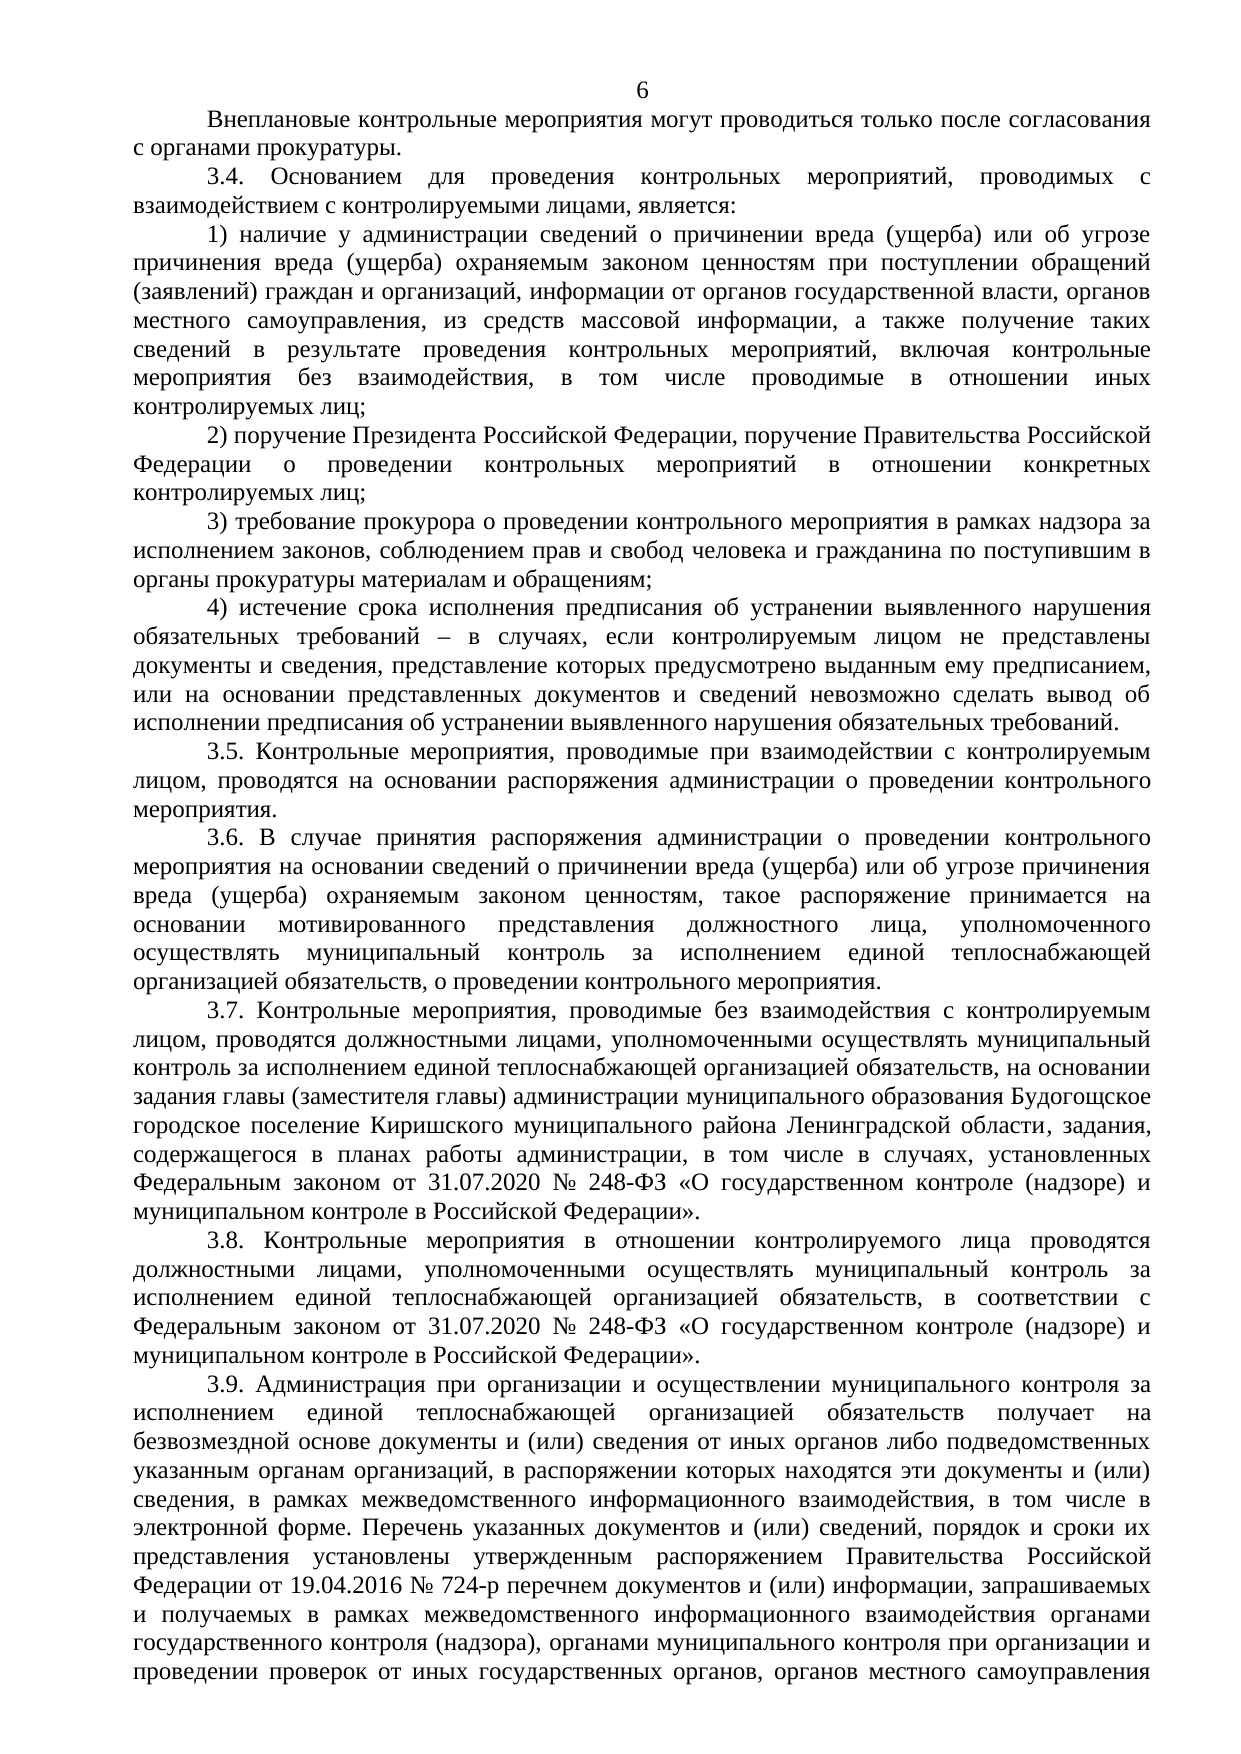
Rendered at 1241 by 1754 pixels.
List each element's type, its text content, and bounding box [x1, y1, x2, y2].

text 3.8. Контрольные мероприятия в отношении контролируемого лица проводятся должностными лицами, уполномоченными осуществлять муниципальный контроль за исполнением единой теплоснабжающей организацией обязательств, в соответствии с Федеральным законом от 31.07.2020 № 248-ФЗ «О государственном контроле (надзоре) и муниципальном контроле в Российской Федерации». [133, 1225, 1152, 1369]
text 4) истечение срока исполнения предписания об устранении выявленного нарушения обязательных требований – в случаях, если контролируемым лицом не представлены документы и сведения, представление которых предусмотрено выданным ему предписанием, или на основании представленных документов и сведений невозможно сделать вывод об исполнении предписания об устранении выявленного нарушения обязательных требований. [133, 592, 1152, 736]
text 3.4. Основанием для проведения контрольных мероприятий, проводимых с взаимодействием с контролируемыми лицами, является: [133, 161, 1152, 219]
text Внеплановые контрольные мероприятия могут проводиться только после согласования с органами прокуратуры. [133, 104, 1152, 161]
text 3) требование прокурора о проведении контрольного мероприятия в рамках надзора за исполнением законов, соблюдением прав и свобод человека и гражданина по поступившим в органы прокуратуры материалам и обращениям; [133, 506, 1152, 592]
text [133, 1369, 1152, 1599]
text 3.5. Контрольные мероприятия, проводимые при взаимодействии с контролируемым лицом, проводятся на основании распоряжения администрации о проведении контрольного мероприятия. [133, 736, 1152, 822]
text 3.7. Контрольные мероприятия, проводимые без взаимодействия с контролируемым лицом, проводятся должностными лицами, уполномоченными осуществлять муниципальный контроль за исполнением единой теплоснабжающей организацией обязательств, на основании задания главы (заместителя главы) администрации муниципального образования Будогощское городское поселение Киришского муниципального района Ленинградской области, задания, содержащегося в планах работы администрации, в том числе в случаях, установленных Федеральным законом от 31.07.2020 № 248-ФЗ «О государственном контроле (надзоре) и муниципальном контроле в Российской Федерации». [133, 995, 1152, 1225]
text 1) наличие у администрации сведений о причинении вреда (ущерба) или об угрозе причинения вреда (ущерба) охраняемым законом ценностям при поступлении обращений (заявлений) граждан и организаций, информации от органов государственной власти, органов местного самоуправления, из средств массовой информации, а также получение таких сведений в результате проведения контрольных мероприятий, включая контрольные мероприятия без взаимодействия, в том числе проводимые в отношении иных контролируемых лиц; [133, 219, 1152, 420]
text 3.6. В случае принятия распоряжения администрации о проведении контрольного мероприятия на основании сведений о причинении вреда (ущерба) или об угрозе причинения вреда (ущерба) охраняемым законом ценностям, такое распоряжение принимается на основании мотивированного представления должностного лица, уполномоченного осуществлять муниципальный контроль за исполнением единой теплоснабжающей организацией обязательств, о проведении контрольного мероприятия. [133, 822, 1152, 995]
text 2) поручение Президента Российской Федерации, поручение Правительства Российской Федерации о проведении контрольных мероприятий в отношении конкретных контролируемых лиц; [133, 420, 1152, 506]
